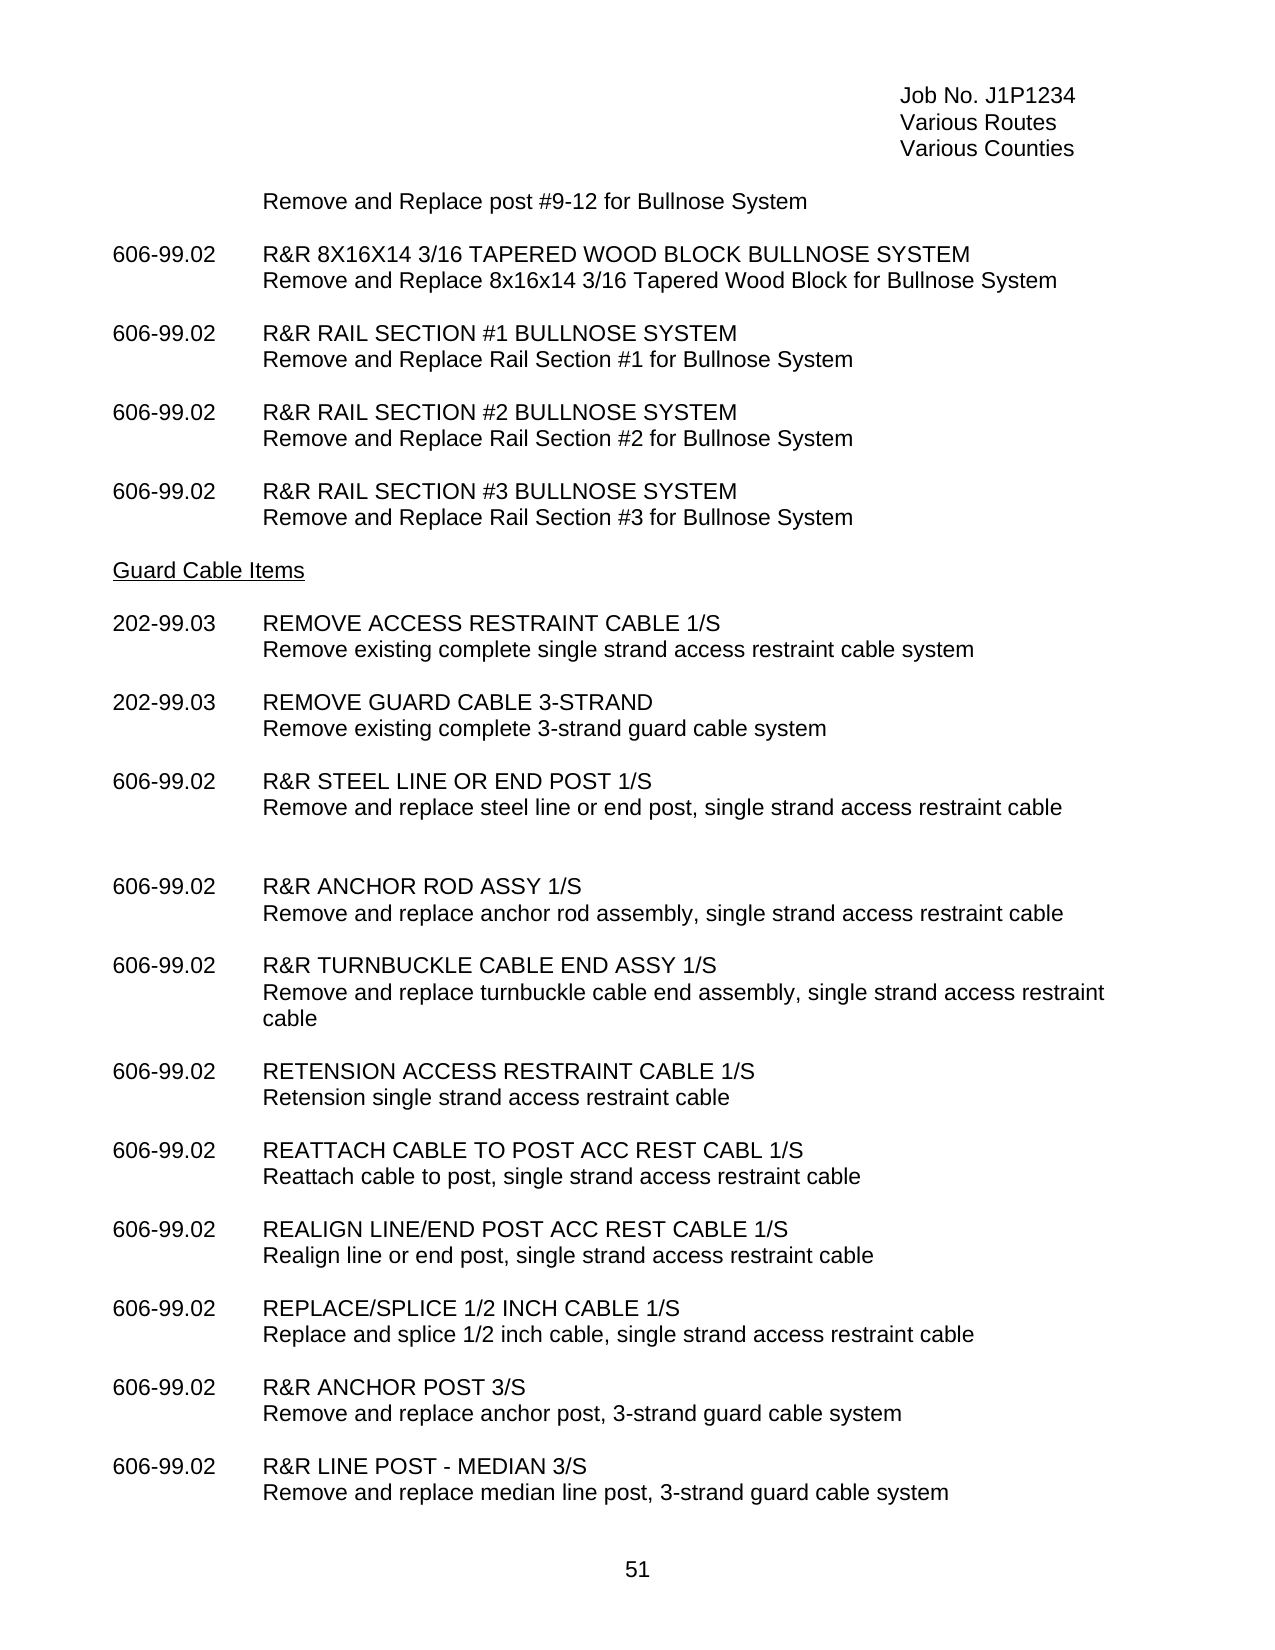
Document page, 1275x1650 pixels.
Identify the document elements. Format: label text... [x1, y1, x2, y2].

text 202-99.03 REMOVE ACCESS RESTRAINT CABLE 1/S [112, 609, 1162, 636]
text Remove and Replace 8x16x14 3/16 Tapered Wood Block for Bullnose System [112, 267, 1162, 293]
text Remove and Replace Rail Section #2 for Bullnose System [112, 425, 1162, 451]
text 606-99.02 R&R 8X16X14 3/16 TAPERED WOOD BLOCK BULLNOSE SYSTEM [112, 241, 1162, 267]
text Remove and replace turnbuckle cable end assembly, single strand access restraint [112, 978, 1162, 1005]
text Realign line or end post, single strand access restraint cable [112, 1242, 1162, 1268]
text Remove and replace anchor rod assembly, single strand access restraint cable [112, 899, 1162, 926]
text Remove and replace median line post, 3-strand guard cable system [112, 1479, 1162, 1506]
text Remove and Replace Rail Section #1 for Bullnose System [112, 346, 1162, 372]
text Replace and splice 1/2 inch cable, single strand access restraint cable [112, 1321, 1162, 1347]
text Remove and replace anchor post, 3-strand guard cable system [187, 1400, 1162, 1427]
text 606-99.02 REALIGN LINE/END POST ACC REST CABLE 1/S [112, 1216, 1162, 1242]
subtitle Guard Cable Items [112, 557, 1162, 583]
text Remove and Replace Rail Section #3 for Bullnose System [112, 504, 1162, 531]
text 606-99.02 R&R RAIL SECTION #3 BULLNOSE SYSTEM [112, 478, 1162, 504]
text Remove and Replace post #9-12 for Bullnose System [112, 188, 1162, 214]
text 606-99.02 R&R ANCHOR POST 3/S [112, 1374, 1162, 1400]
text cable [112, 1005, 1162, 1031]
text 606-99.02 RETENSION ACCESS RESTRAINT CABLE 1/S [112, 1058, 1162, 1084]
text Remove existing complete 3-strand guard cable system [187, 715, 1162, 741]
text Reattach cable to post, single strand access restraint cable [112, 1163, 1162, 1189]
text 606-99.02 R&R LINE POST - MEDIAN 3/S [112, 1453, 1162, 1479]
text 606-99.02 R&R RAIL SECTION #2 BULLNOSE SYSTEM [112, 399, 1162, 425]
text Remove and replace steel line or end post, single strand access restraint cable [112, 794, 1162, 820]
text Retension single strand access restraint cable [112, 1084, 1162, 1110]
text Remove existing complete single strand access restraint cable system [187, 636, 1162, 662]
text 606-99.02 REATTACH CABLE TO POST ACC REST CABL 1/S [112, 1137, 1162, 1163]
text 606-99.02 R&R TURNBUCKLE CABLE END ASSY 1/S [112, 952, 1162, 978]
text 606-99.02 R&R STEEL LINE OR END POST 1/S [112, 768, 1162, 794]
text 606-99.02 REPLACE/SPLICE 1/2 INCH CABLE 1/S [112, 1295, 1162, 1321]
text 606-99.02 R&R ANCHOR ROD ASSY 1/S [112, 873, 1162, 899]
text 606-99.02 R&R RAIL SECTION #1 BULLNOSE SYSTEM [112, 320, 1162, 346]
text 202-99.03 REMOVE GUARD CABLE 3-STRAND [112, 689, 1162, 715]
